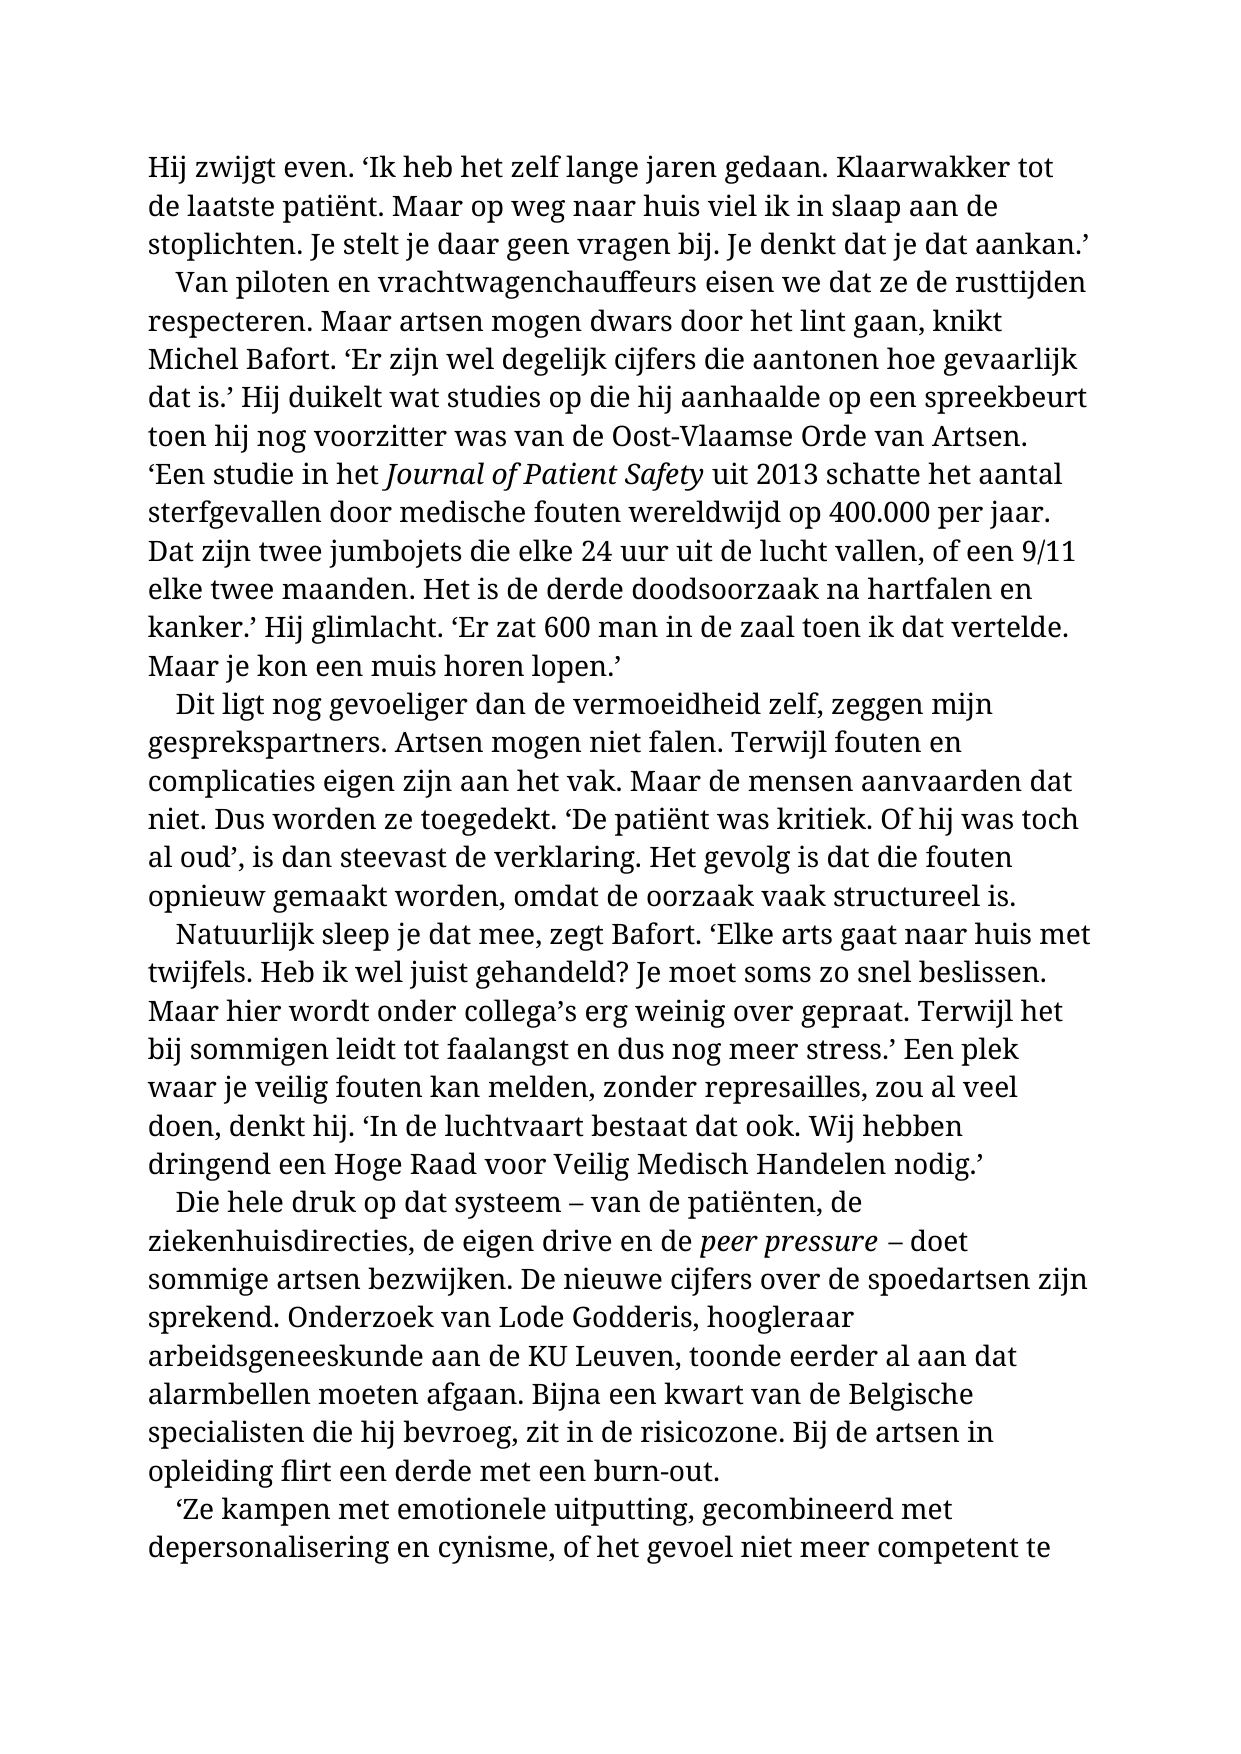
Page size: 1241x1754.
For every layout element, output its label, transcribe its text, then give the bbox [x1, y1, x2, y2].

text Natuurlijk sleep je dat mee, zegt Bafort. ‘Elke arts gaat naar huis met twijfels. Heb ik wel juist gehandeld? Je moet soms zo snel beslissen. Maar hier wordt onder collega’s erg weinig over gepraat. Terwijl het bij sommigen leidt tot faalangst en dus nog meer stress.’ Een plek waar je veilig fouten kan melden, zonder represailles, zou al veel doen, denkt hij. ‘In de luchtvaart bestaat dat ook. Wij hebben dringend een Hoge Raad voor Veilig Medisch Handelen nodig.’ [148, 914, 1093, 1183]
text Van piloten en vrachtwagenchauffeurs eisen we dat ze de rusttijden respecteren. Maar artsen mogen dwars door het lint gaan, knikt Michel Bafort. ‘Er zijn wel degelijk cijfers die aantonen hoe gevaarlijk dat is.’ Hij duikelt wat studies op die hij aanhaalde op een spreekbeurt toen hij nog voorzitter was van de Oost-Vlaamse Orde van Artsen. ‘Een studie in het Journal of Patient Safety uit 2013 schatte het aantal sterfgevallen door medische fouten wereldwijd op 400.000 per jaar. Dat zijn twee jumbojets die elke 24 uur uit de lucht vallen, of een 9/11 elke twee maanden. Het is de derde doodsoorzaak na hartfalen en kanker.’ Hij glimlacht. ‘Er zat 600 man in de zaal toen ik dat vertelde. Maar je kon een muis horen lopen.’ [148, 263, 1093, 684]
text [148, 1489, 1093, 1566]
text Hij zwijgt even. ‘Ik heb het zelf lange jaren gedaan. Klaarwakker tot de laatste patiënt. Maar op weg naar huis viel ik in slaap aan de stoplichten. Je stelt je daar geen vragen bij. Je denkt dat je dat aankan.’ [148, 148, 1093, 263]
text Dit ligt nog gevoeliger dan de vermoeidheid zelf, zeggen mijn gesprekspartners. Artsen mogen niet falen. Terwijl fouten en complicaties eigen zijn aan het vak. Maar de mensen aanvaarden dat niet. Dus worden ze toegedekt. ‘De patiënt was kritiek. Of hij was toch al oud’, is dan steevast de verklaring. Het gevolg is dat die fouten opnieuw gemaakt worden, omdat de oorzaak vaak structureel is. [148, 684, 1093, 914]
text Die hele druk op dat systeem – van de patiënten, de ziekenhuisdirecties, de eigen drive en de peer pressure – doet sommige artsen bezwijken. De nieuwe cijfers over de spoedartsen zijn sprekend. Onderzoek van Lode Godderis, hoogleraar arbeidsgeneeskunde aan de KU Leuven, toonde eerder al aan dat alarmbellen moeten afgaan. Bijna een kwart van de Belgische specialisten die hij bevroeg, zit in de risicozone. Bij de artsen in opleiding flirt een derde met een burn-out. [148, 1183, 1093, 1489]
